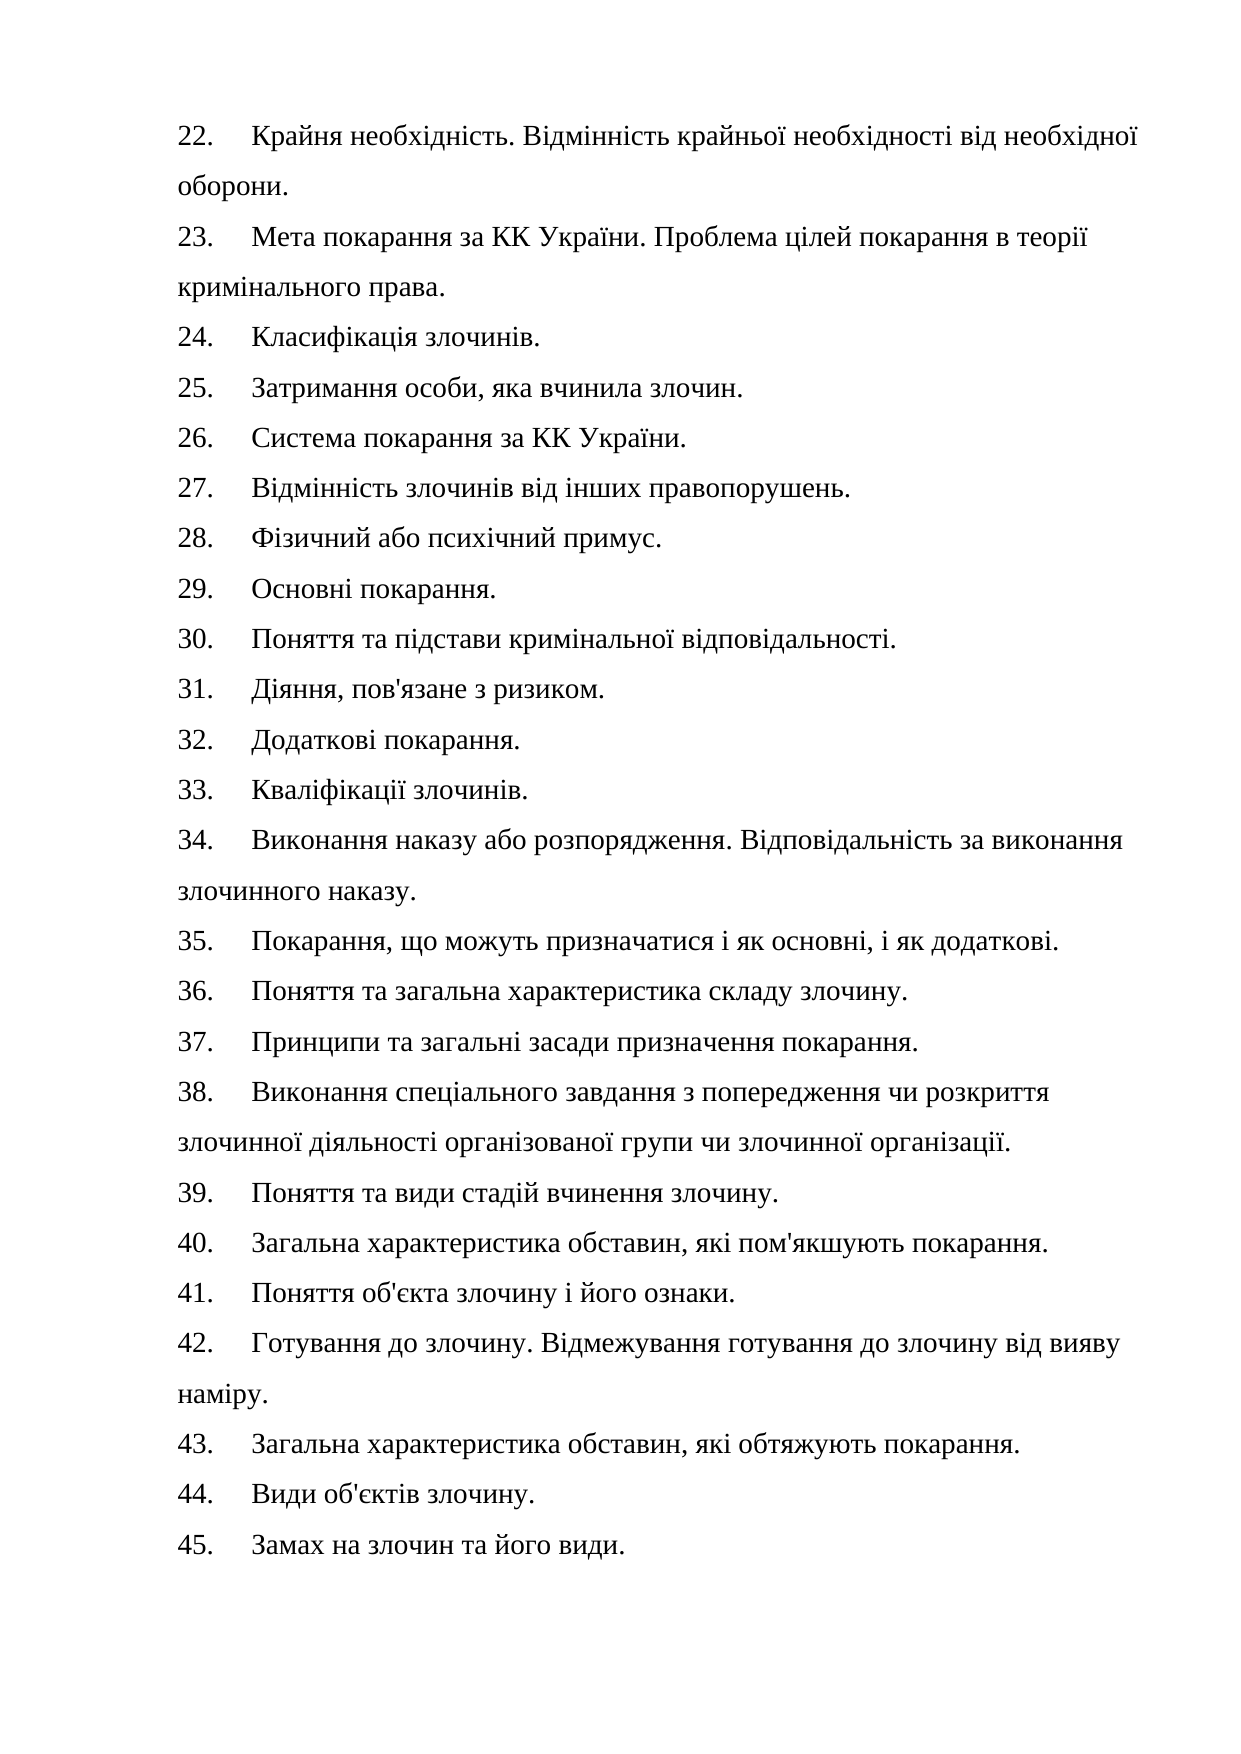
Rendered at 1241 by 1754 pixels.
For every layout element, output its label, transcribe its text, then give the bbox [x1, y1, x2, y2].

text 30. Поняття та підстави кримінальної відповідальності. [177, 621, 1152, 655]
text 32. Додаткові покарання. [177, 722, 1152, 755]
text 29. Основні покарання. [177, 571, 1152, 604]
text 24. Класифікація злочинів. [177, 319, 1152, 353]
text 44. Види об'єктів злочину. [177, 1477, 1152, 1510]
text 34. Виконання наказу або розпорядження. Відповідальність за виконання злочинного наказу. [177, 822, 1152, 906]
text 23. Мета покарання за КК України. Проблема цілей покарання в теорії кримінального права. [177, 219, 1152, 303]
text 40. Загальна характеристика обставин, які пом'якшують покарання. [177, 1225, 1152, 1258]
text 43. Загальна характеристика обставин, які обтяжують покарання. [177, 1426, 1152, 1460]
text 45. Замах на злочин та його види. [177, 1527, 1152, 1560]
text 25. Затримання особи, яка вчинила злочин. [177, 370, 1152, 403]
text 31. Діяння, пов'язане з ризиком. [177, 672, 1152, 705]
text 39. Поняття та види стадій вчинення злочину. [177, 1175, 1152, 1208]
text 37. Принципи та загальні засади призначення покарання. [177, 1024, 1152, 1057]
text 41. Поняття об'єкта злочину і його ознаки. [177, 1275, 1152, 1309]
text 38. Виконання спеціального завдання з попередження чи розкриття злочинної діяльності організованої групи чи злочинної організації. [177, 1074, 1152, 1158]
text 36. Поняття та загальна характеристика складу злочину. [177, 973, 1152, 1007]
text 35. Покарання, що можуть призначатися і як основні, і як додаткові. [177, 923, 1152, 957]
text 27. Відмінність злочинів від інших правопорушень. [177, 470, 1152, 504]
text 22. Крайня необхідність. Відмінність крайньої необхідності від необхідної оборони. [177, 118, 1152, 202]
text 26. Система покарання за КК України. [177, 420, 1152, 453]
text 33. Кваліфікації злочинів. [177, 772, 1152, 806]
text 28. Фізичний або психічний примус. [177, 521, 1152, 554]
text 42. Готування до злочину. Відмежування готування до злочину від вияву наміру. [177, 1326, 1152, 1409]
